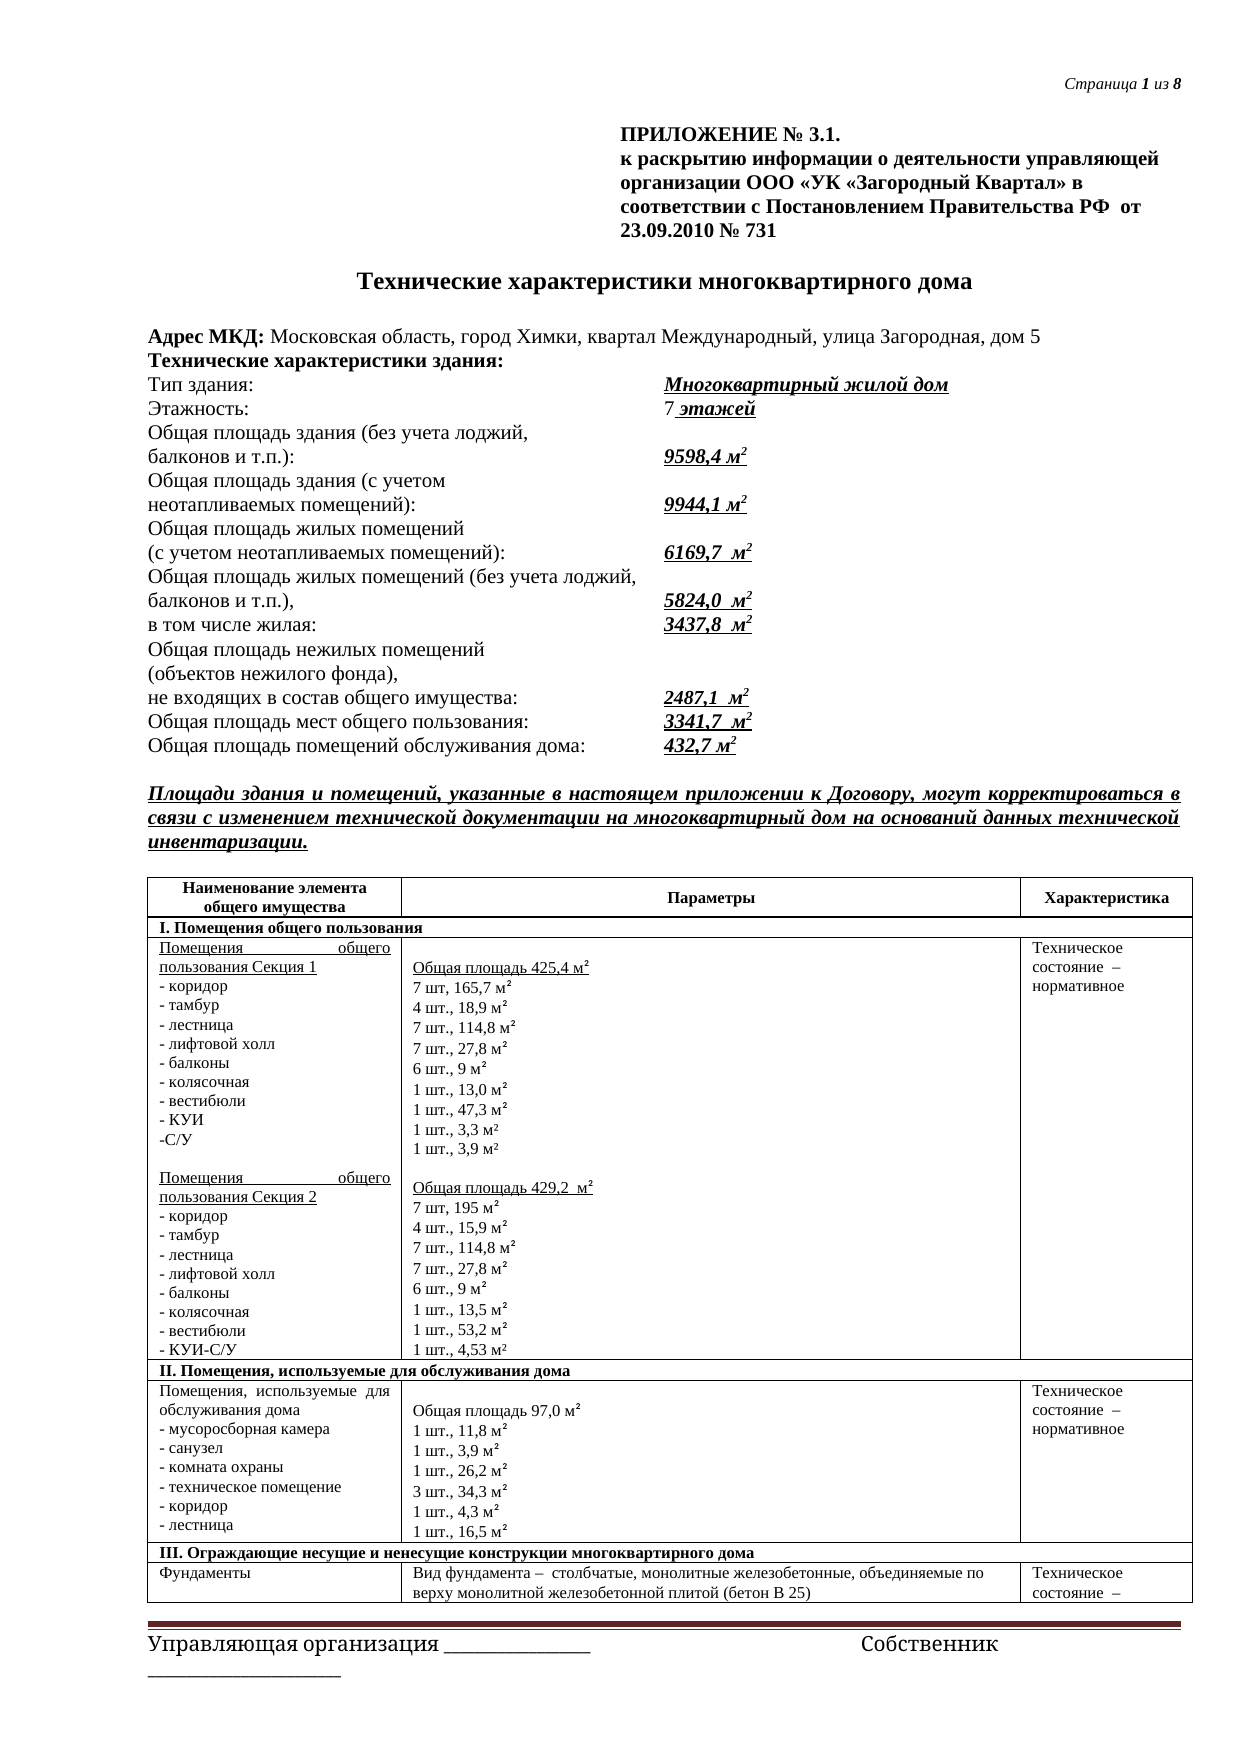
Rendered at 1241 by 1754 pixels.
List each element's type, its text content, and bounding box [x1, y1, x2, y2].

text Общая площадь здания (с учетом [148, 468, 1181, 492]
table_cell I. Помещения общего пользования [148, 918, 1192, 937]
text балконов и т.п.), 5824,0 м2 [148, 588, 1181, 612]
table_cell II. Помещения, используемые для обслуживания дома [148, 1360, 1192, 1379]
text Этажность: 7 этажей [148, 396, 1181, 420]
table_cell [1021, 1563, 1192, 1602]
text Тип здания: Многоквартирный жилой дом [148, 372, 1181, 396]
table_header Наименование элемента общего имущества [148, 878, 401, 916]
text Общая площадь мест общего пользования: 3341,7 м2 [148, 709, 1181, 733]
text Технические характеристики многоквартирного дома [148, 266, 1181, 295]
text к раскрытию информации о деятельности управляющей организации ООО «УК «Загородный Квартал» в соответствии с Постановлением Правительства РФ от 23.09.2010 № 731 [620, 146, 1181, 242]
table_cell III. Ограждающие несущие и ненесущие конструкции многоквартирного дома [148, 1543, 1192, 1562]
table_header Характеристика [1021, 878, 1192, 916]
text балконов и т.п.): 9598,4 м2 [148, 444, 1181, 468]
table_cell Общая площадь 425,4 м² 7 шт, 165,7 м² 4 шт., 18,9 м² 7 шт., 114,8 м² 7 шт., 27,8 м² 6 шт., 9 м² 1 шт., 13,0 м² 1 шт., 47,3 м² 1 шт., 3,3 м² 1 шт., 3,9 м² Общая площадь 429,2 м² 7 шт, 195 м² 4 шт., 15,9 м² 7 шт., 114,8 м² 7 шт., 27,8 м² 6 шт., 9 м² 1 шт., 13,5 м² 1 шт., 53,2 м² 1 шт., 4,53 м² [402, 938, 1020, 1359]
text Общая площадь помещений обслуживания дома: 432,7 м2 [148, 733, 1181, 757]
text в том числе жилая: 3437,8 м2 [148, 612, 1181, 636]
text Адрес МКД: Московская область, город Химки, квартал Международный, улица Загородная, дом 5 [148, 324, 1181, 348]
text Технические характеристики здания: [148, 348, 1181, 372]
text ПРИЛОЖЕНИЕ № 3.1. [620, 122, 1181, 146]
table_cell Общая площадь 97,0 м² 1 шт., 11,8 м² 1 шт., 3,9 м² 1 шт., 26,2 м² 3 шт., 34,3 м² 1 шт., 4,3 м² 1 шт., 16,5 м² [402, 1381, 1020, 1542]
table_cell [402, 1563, 1020, 1602]
table_cell Техническое состояние – нормативное [1021, 1381, 1192, 1542]
text Общая площадь жилых помещений (без учета лоджий, [148, 564, 1181, 588]
text Общая площадь нежилых помещений [148, 636, 1181, 661]
table_cell Техническое состояние – нормативное [1021, 938, 1192, 1359]
table_cell Помещения, используемые для обслуживания дома - мусоросборная камера - санузел - комната охраны - техническое помещение - коридор - лестница [148, 1381, 401, 1542]
text (с учетом неотапливаемых помещений): 6169,7 м2 [148, 540, 1181, 564]
text Общая площадь жилых помещений [148, 516, 1181, 540]
table_header Параметры [402, 878, 1020, 916]
table_cell Помещения общего пользования Секция 1 - коридор - тамбур - лестница - лифтовой холл - балконы - колясочная - вестибюли - КУИ -С/У Помещения общего пользования Секция 2 - коридор - тамбур - лестница - лифтовой холл - балконы - колясочная - вестибюли - КУИ-С/У [148, 938, 401, 1359]
text Общая площадь здания (без учета лоджий, [148, 420, 1181, 444]
text Площади здания и помещений, указанные в настоящем приложении к Договору, могут корректироваться в связи с изменением технической документации на многоквартирный дом на оснований данных технической инвентаризации. [148, 803, 1181, 853]
text неотапливаемых помещений): 9944,1 м2 [148, 492, 1181, 516]
text Площади здания и помещений, указанные в настоящем приложении к Договору, могут корректироваться в связи с изменением технической документации на многоквартирный дом на оснований данных технической инвентаризации. [148, 781, 1181, 802]
text не входящих в состав общего имущества: 2487,1 м2 [148, 684, 1181, 709]
table_cell Фундаменты [148, 1563, 401, 1602]
text (объектов нежилого фонда), [148, 661, 1181, 684]
